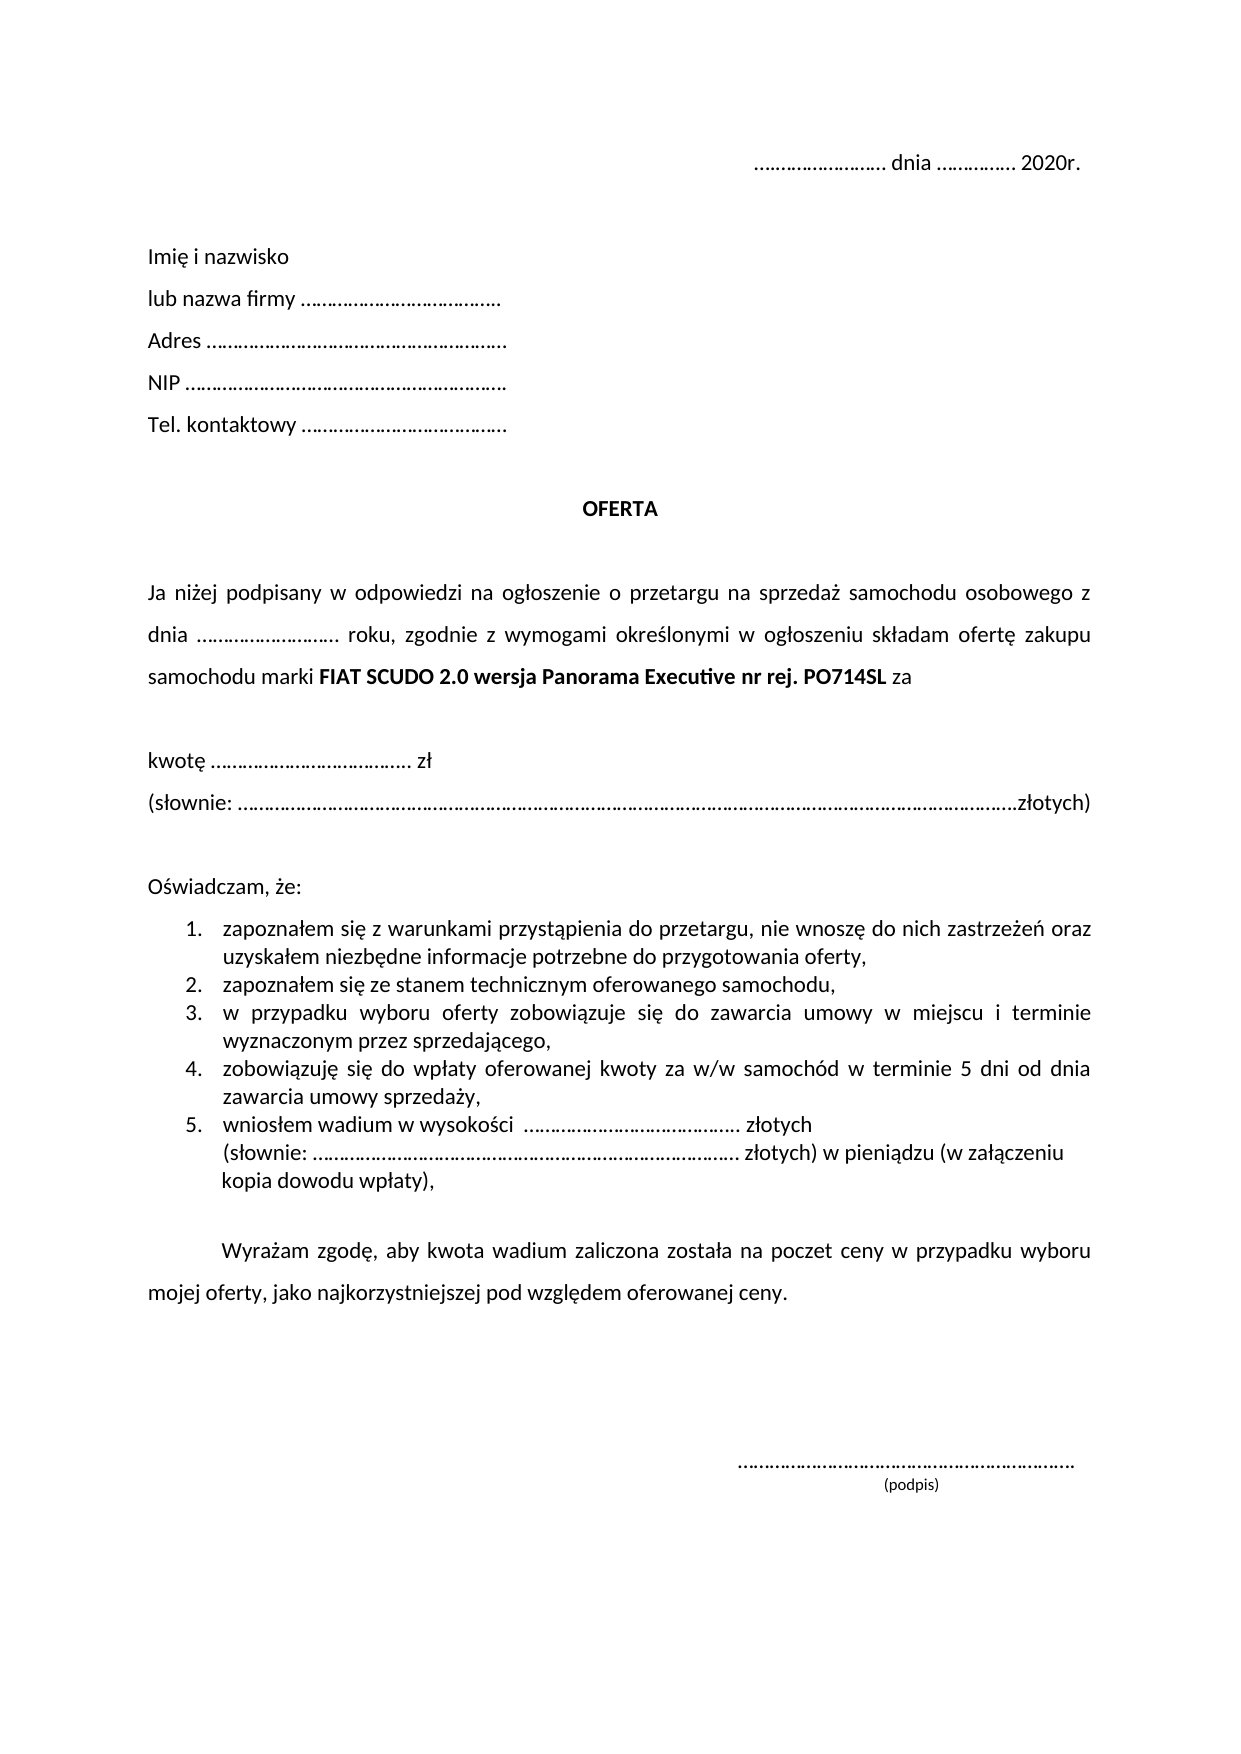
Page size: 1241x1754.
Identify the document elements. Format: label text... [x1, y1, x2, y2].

text OFERTA [148, 494, 1093, 522]
text Imię i nazwisko [148, 242, 1093, 270]
list w przypadku wyboru oferty zobowiązuje się do zawarcia umowy w miejscu i terminie wyznaczonym przez sprzedającego, [185, 998, 1093, 1054]
text Wyrażam zgodę, aby kwota wadium zaliczona została na poczet ceny w przypadku wyboru mojej oferty, jako najkorzystniejszej pod względem oferowanej ceny. [148, 1236, 1093, 1306]
text kopia dowodu wpłaty), [148, 1166, 1093, 1194]
list (słownie: ……………………………………………………………………… złotych) w pieniądzu (w załączeniu [223, 1138, 1093, 1166]
text NIP ……………………………………………………. [148, 368, 1093, 396]
list wniosłem wadium w wysokości ………………………………….. złotych [185, 1110, 1093, 1138]
text lub nazwa firmy ……………………………….. [148, 284, 1093, 312]
text Adres ………………………………………………… [148, 326, 1093, 354]
text ………………………………………………………. [148, 1446, 1093, 1474]
text ….………………… dnia …………… 2020r. [148, 148, 1093, 176]
text Oświadczam, że: [148, 872, 1093, 900]
list zapoznałem się ze stanem technicznym oferowanego samochodu, [185, 970, 1093, 998]
list zapoznałem się z warunkami przystąpienia do przetargu, nie wnoszę do nich zastrzeżeń oraz uzyskałem niezbędne informacje potrzebne do przygotowania oferty, [185, 914, 1093, 970]
text Tel. kontaktowy ………………………………… [148, 410, 1093, 438]
text Ja niżej podpisany w odpowiedzi na ogłoszenie o przetargu na sprzedaż samochodu osobowego z dnia ……………………… roku, zgodnie z wymogami określonymi w ogłoszeniu składam ofertę zakupu samochodu marki FIAT SCUDO 2.0 wersja Panorama Executive nr rej. PO714SL za [148, 578, 1093, 690]
text kwotę ……………………………….. zł [148, 746, 1093, 774]
text (podpis) [148, 1474, 1093, 1494]
list zobowiązuję się do wpłaty oferowanej kwoty za w/w samochód w terminie 5 dni od dnia zawarcia umowy sprzedaży, [185, 1054, 1093, 1110]
text (słownie: ………………………………………………………………………………………………………………………………….złotych) [148, 788, 1093, 816]
